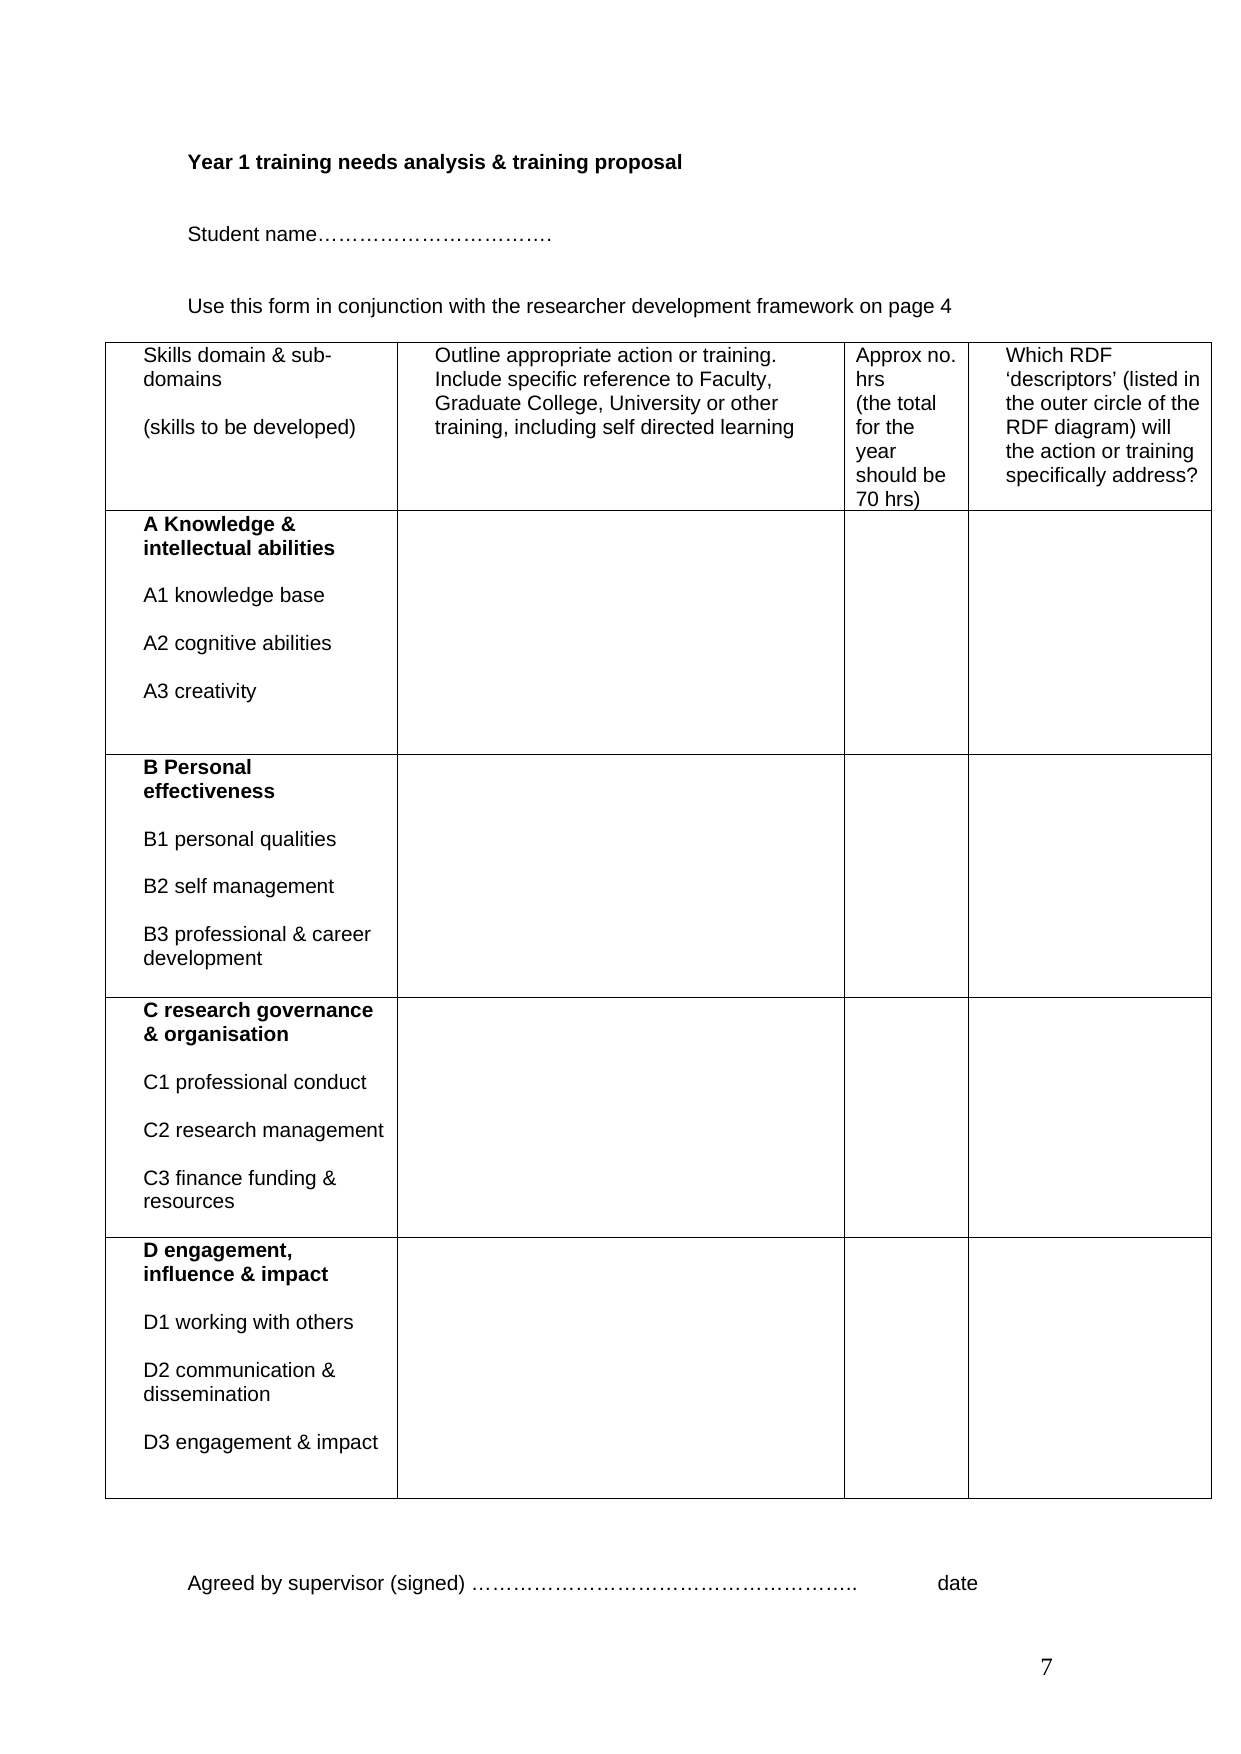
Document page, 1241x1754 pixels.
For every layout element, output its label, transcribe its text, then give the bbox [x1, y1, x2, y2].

table_cell C research governance & organisation C1 professional conduct C2 research management C3 finance funding & resources [106, 998, 397, 1237]
table_cell [845, 998, 968, 1237]
table_cell [398, 511, 844, 753]
table_cell [969, 511, 1211, 753]
table_cell [969, 755, 1211, 997]
table_cell [398, 1238, 844, 1497]
table_header Outline appropriate action or training. Include specific reference to Faculty, , University or other training, including self directed learning [398, 343, 844, 510]
table_cell [969, 1238, 1211, 1497]
table_cell B Personal effectiveness B1 personal qualities B2 self management B3 professional & career development [106, 755, 397, 997]
table_header Skills domain & sub-domains (skills to be developed) [106, 343, 397, 510]
table_cell [845, 755, 968, 997]
text Agreed by supervisor (signed) ……………………………………………….. date [187, 1570, 1053, 1594]
table_cell D engagement, influence & impact D1 working with others D2 communication & dissemination D3 engagement & impact [106, 1238, 397, 1497]
table_cell A Knowledge & intellectual abilities A1 knowledge base A2 cognitive abilities A3 creativity [106, 511, 397, 753]
table_header Approx no. hrs (the total for the year should be 70 hrs) [845, 343, 968, 510]
table_header Which RDF ‘descriptors’ (listed in the outer circle of the RDF diagram) will the action or training specifically address? [969, 343, 1211, 510]
table_cell [969, 998, 1211, 1237]
text Student name……………………………. [187, 222, 1053, 246]
text Use this form in conjunction with the researcher development framework on page 4 [187, 294, 1053, 318]
table_cell [398, 755, 844, 997]
table_cell [398, 998, 844, 1237]
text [187, 150, 1053, 174]
table_cell [845, 511, 968, 753]
table_cell [845, 1238, 968, 1497]
